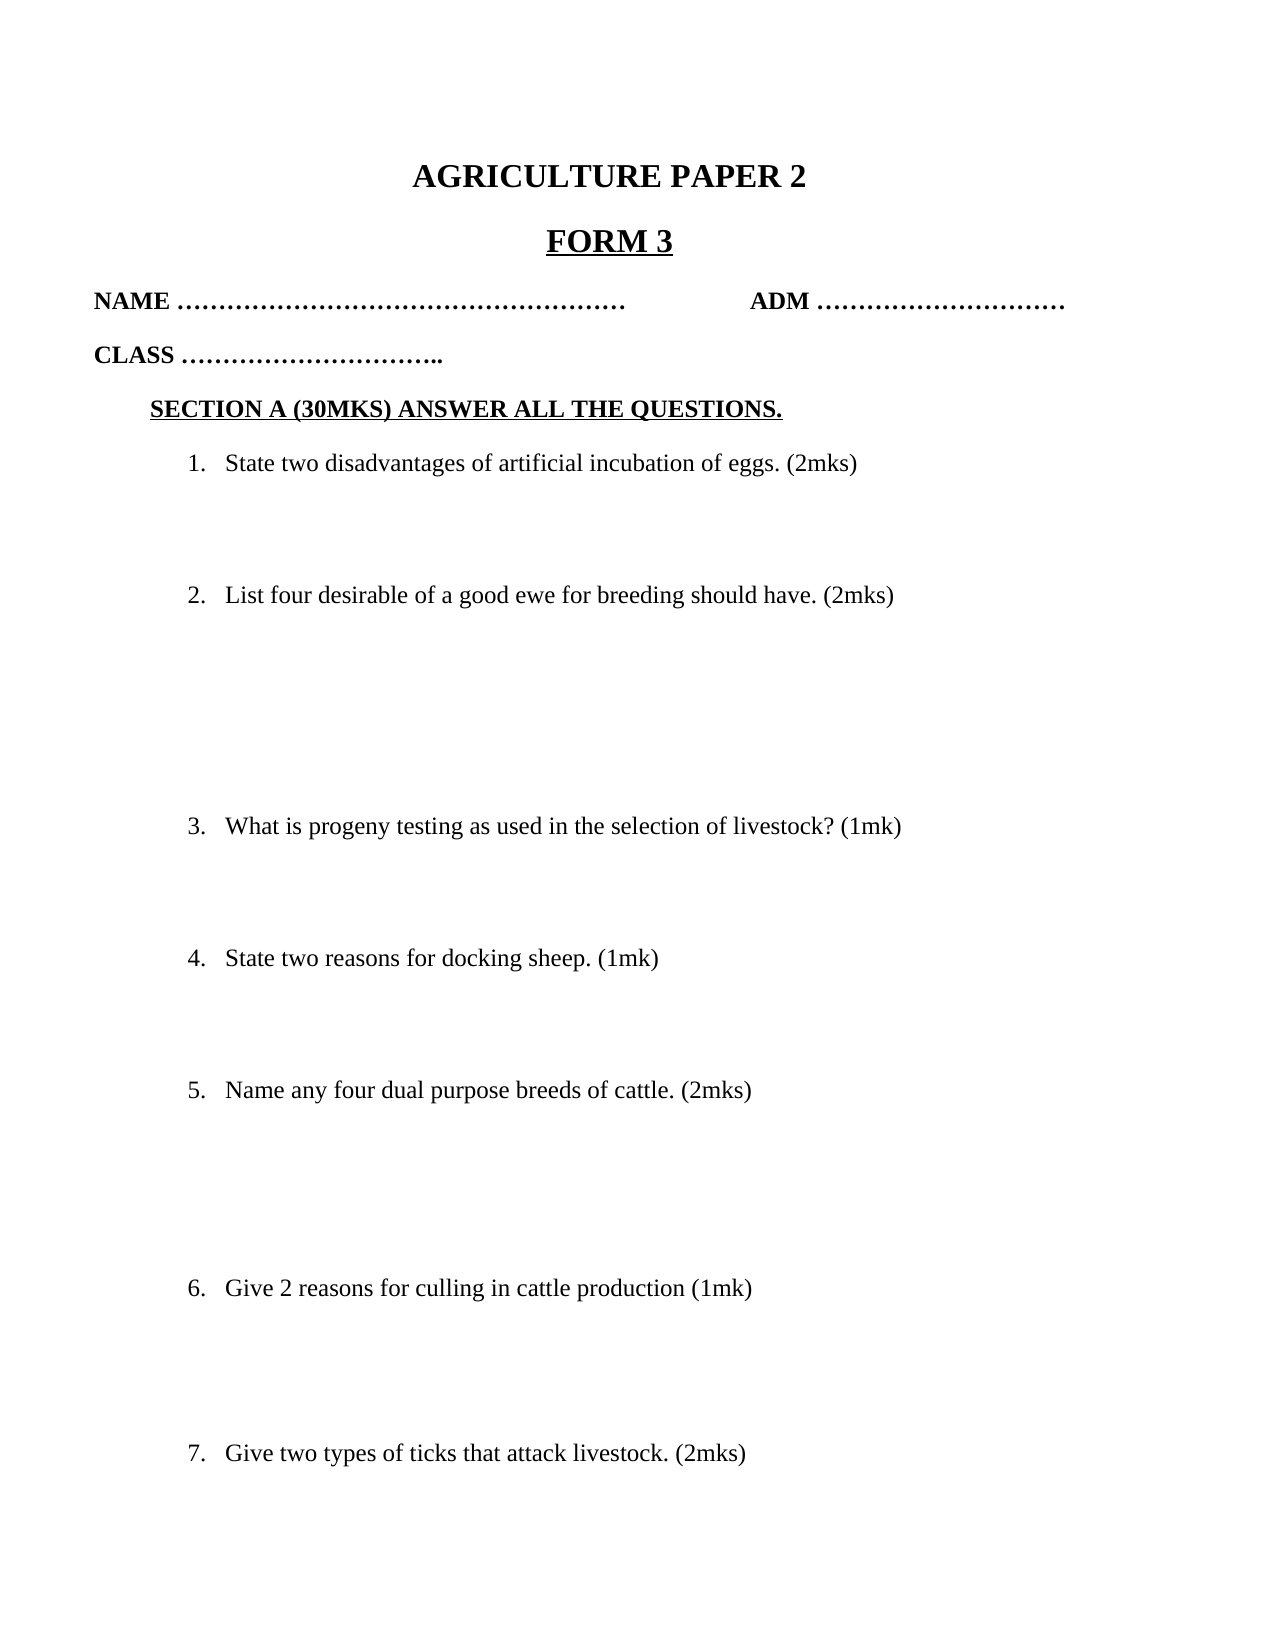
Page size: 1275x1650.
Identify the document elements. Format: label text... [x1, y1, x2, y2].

text NAME ……………………………………………… ADM ………………………… [94, 286, 1125, 315]
list What is progeny testing as used in the selection of livestock? (1mk) [187, 811, 1125, 839]
text AGRICULTURE PAPER 2 [94, 156, 1125, 194]
list Give 2 reasons for culling in cattle production (1mk) [187, 1273, 1125, 1302]
list State two reasons for docking sheep. (1mk) [187, 943, 1125, 972]
list Name any four dual purpose breeds of cattle. (2mks) [187, 1075, 1125, 1104]
text SECTION A (30MKS) ANSWER ALL THE QUESTIONS. [150, 394, 1125, 422]
list State two disadvantages of artificial incubation of eggs. (2mks) [187, 448, 1125, 476]
text FORM 3 [94, 221, 1125, 259]
list List four desirable of a good ewe for breeding should have. (2mks) [187, 580, 1125, 608]
list Give two types of ticks that attack livestock. (2mks) [187, 1438, 1125, 1467]
text CLASS ………………………….. [94, 340, 1125, 369]
